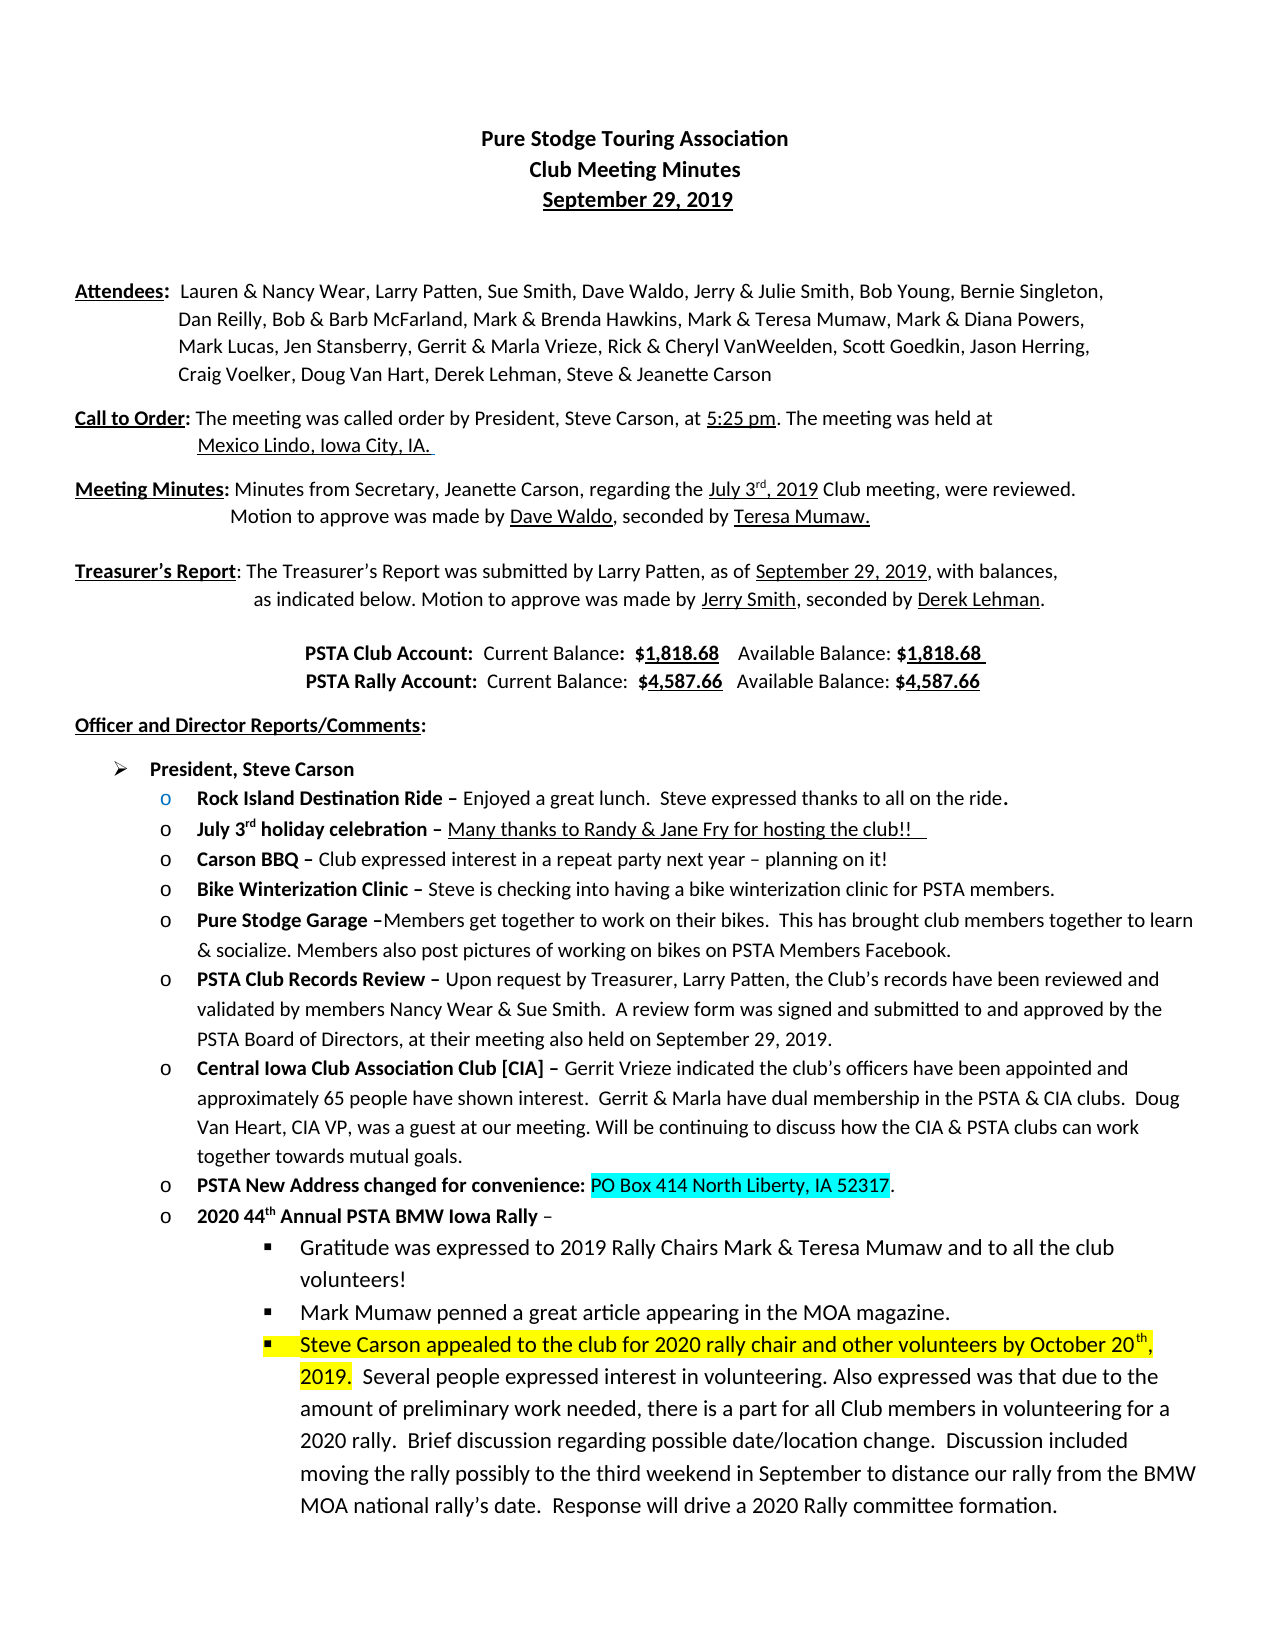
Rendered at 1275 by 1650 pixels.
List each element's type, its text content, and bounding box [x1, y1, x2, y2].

text Attendees: Lauren & Nancy Wear, Larry Patten, Sue Smith, Dave Waldo, Jerry & Julie Smith, Bob Young, Bernie Singleton, Dan Reilly, Bob & Barb McFarland, Mark & Brenda Hawkins, Mark & Teresa Mumaw, Mark & Diana Powers, Mark Lucas, Jen Stansberry, Gerrit & Marla Vrieze, Rick & Cheryl VanWeelden, Scott Goedkin, Jason Herring, Craig Voelker, Doug Van Hart, Derek Lehman, Steve & Jeanette Carson [75, 276, 1200, 386]
text Meeting Minutes: Minutes from Secretary, Jeanette Carson, regarding the July 3rd, 2019 Club meeting, were reviewed. Motion to approve was made by Dave Waldo, seconded by Teresa Mumaw. Treasurer’s Report: The Treasurer’s Report was submitted by Larry Patten, as of September 29, 2019, with balances, as indicated below. Motion to approve was made by Jerry Smith, seconded by Derek Lehman. PSTA Club Account: Current Balance: $1,818.68 Available Balance: $1,818.68 PSTA Rally Account: Current Balance: $4,587.66 Available Balance: $4,587.66 [75, 476, 1200, 693]
list July 3rd holiday celebration – Many thanks to Randy & Jane Fry for hosting the club!! [159, 816, 1200, 842]
list PSTA Club Records Review – Upon request by Treasurer, Larry Patten, the Club’s records have been reviewed and validated by members Nancy Wear & Sue Smith. A review form was signed and submitted to and approved by the PSTA Board of Directors, at their meeting also held on September 29, 2019. [159, 966, 1200, 1051]
list Bike Winterization Clinic – Steve is checking into having a bike winterization clinic for PSTA members. [159, 877, 1200, 903]
list Central Iowa Club Association Club [CIA] – Gerrit Vrieze indicated the club’s officers have been appointed and approximately 65 people have shown interest. Gerrit & Marla have dual membership in the PSTA & CIA clubs. Doug Van Heart, CIA VP, was a guest at our meeting. Will be continuing to discuss how the CIA & PSTA clubs can work together towards mutual goals. [159, 1055, 1200, 1169]
text Officer and Director Reports/Comments: [75, 712, 1200, 737]
list 2020 44th Annual PSTA BMW Iowa Rally – [159, 1203, 1200, 1229]
text Pure Stodge Touring Association Club Meeting Minutes September 29, 2019 [75, 124, 1200, 213]
list Pure Stodge Garage –Members get together to work on their bikes. This has brought club members together to learn & socialize. Members also post pictures of working on bikes on PSTA Members Facebook. [159, 907, 1200, 963]
list Rock Island Destination Ride – Enjoyed a great lunch. Steve expressed thanks to all on the ride. [159, 785, 1200, 812]
list Gratitude was expressed to 2019 Rally Chairs Mark & Teresa Mumaw and to all the club volunteers! [262, 1233, 1200, 1294]
list President, Steve Carson [112, 756, 1200, 782]
list Mark Mumaw penned a great article appearing in the MOA magazine. [262, 1298, 1200, 1326]
list PSTA New Address changed for convenience: PO Box 414 North Liberty, IA 52317. [159, 1173, 1200, 1199]
text Call to Order: The meeting was called order by President, Steve Carson, at 5:25 pm. The meeting was held at Mexico Lindo, Iowa City, IA. [75, 405, 1200, 458]
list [262, 1330, 1200, 1519]
list Carson BBQ – Club expressed interest in a repeat party next year – planning on it! [159, 846, 1200, 873]
